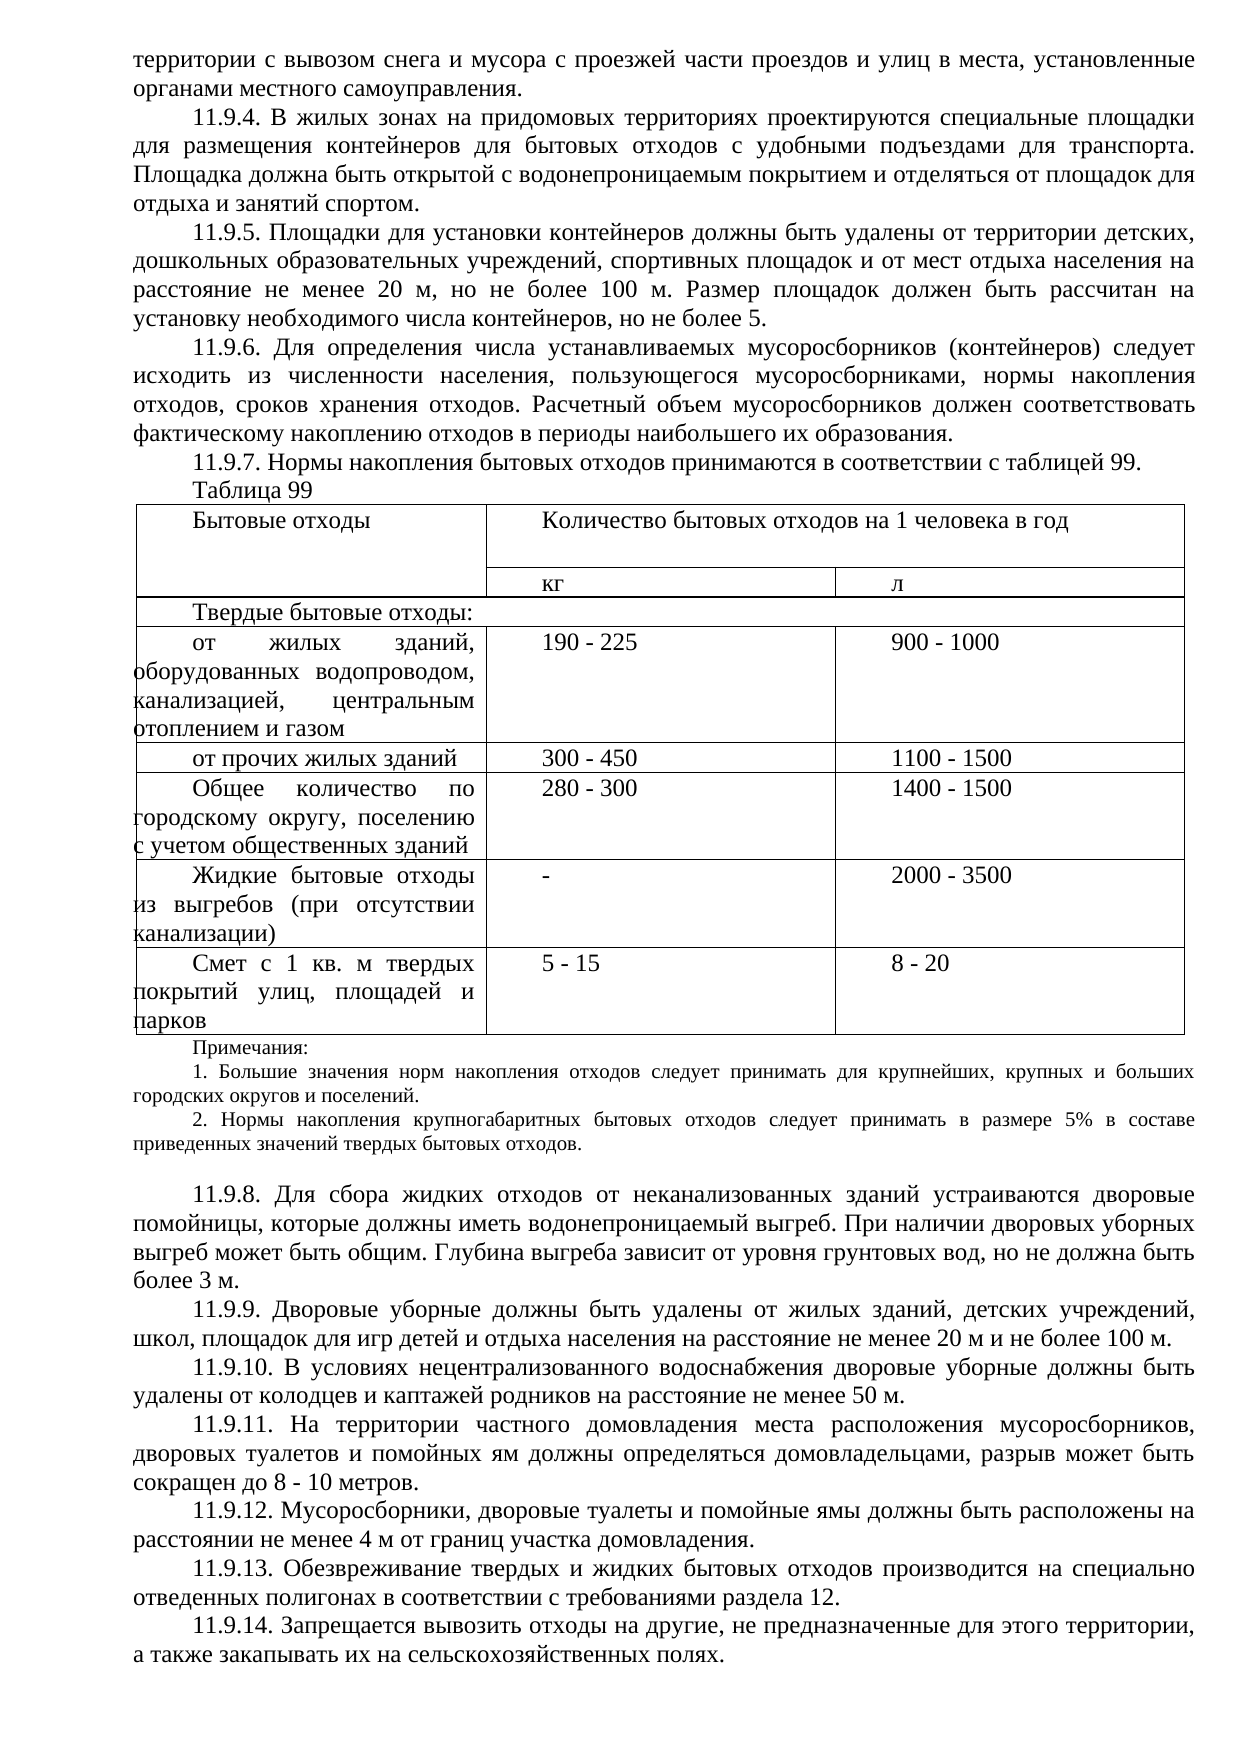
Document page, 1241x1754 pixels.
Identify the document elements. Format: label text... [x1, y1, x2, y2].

text 11.9.7. Нормы накопления бытовых отходов принимаются в соответствии с таблицей 99. [133, 447, 1196, 476]
text 11.9.12. Мусоросборники, дворовые туалеты и помойные ямы должны быть расположены на расстоянии не менее 4 м от границ участка домовладения. [133, 1496, 1196, 1553]
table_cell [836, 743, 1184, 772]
text 1. Большие значения норм накопления отходов следует принимать для крупнейших, крупных и больших городских округов и поселений. [133, 1059, 1196, 1107]
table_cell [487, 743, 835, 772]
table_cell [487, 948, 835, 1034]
text 11.9.13. Обезвреживание твердых и жидких бытовых отходов производится на специально отведенных полигонах в соответствии с требованиями раздела 12. [133, 1553, 1196, 1611]
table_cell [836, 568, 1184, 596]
text 11.9.11. На территории частного домовладения места расположения мусоросборников, дворовых туалетов и помойных ям должны определяться домовладельцами, разрыв может быть сокращен до 8 - 10 метров. [133, 1409, 1196, 1496]
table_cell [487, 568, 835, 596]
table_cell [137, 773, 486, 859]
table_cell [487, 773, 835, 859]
text 11.9.9. Дворовые уборные должны быть удалены от жилых зданий, детских учреждений, школ, площадок для игр детей и отдыха населения на расстояние не менее 20 м и не более 100 м. [133, 1294, 1196, 1352]
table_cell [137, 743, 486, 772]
text 2. Нормы накопления крупногабаритных бытовых отходов следует принимать в размере 5% в составе приведенных значений твердых бытовых отходов. [133, 1107, 1196, 1155]
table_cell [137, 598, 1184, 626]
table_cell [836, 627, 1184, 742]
text 11.9.4. В жилых зонах на придомовых территориях проектируются специальные площадки для размещения контейнеров для бытовых отходов с удобными подъездами для транспорта. Площадка должна быть открытой с водонепроницаемым покрытием и отделяться от площадок для отдыха и занятий спортом. [133, 102, 1196, 217]
text 11.9.5. Площадки для установки контейнеров должны быть удалены от территории детских, дошкольных образовательных учреждений, спортивных площадок и от мест отдыха населения на расстояние не менее 20 м, но не более 100 м. Размер площадок должен быть рассчитан на установку необходимого числа контейнеров, но не более 5. [133, 217, 1196, 332]
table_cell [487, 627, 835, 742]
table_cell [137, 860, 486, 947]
text Таблица 99 [133, 476, 1196, 504]
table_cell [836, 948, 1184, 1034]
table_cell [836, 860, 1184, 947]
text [133, 44, 1196, 102]
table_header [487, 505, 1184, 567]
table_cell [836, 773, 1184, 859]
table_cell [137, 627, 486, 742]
text 11.9.6. Для определения числа устанавливаемых мусоросборников (контейнеров) следует исходить из численности населения, пользующегося мусоросборниками, нормы накопления отходов, сроков хранения отходов. Расчетный объем мусоросборников должен соответствовать фактическому накоплению отходов в периоды наибольшего их образования. [133, 332, 1196, 447]
text 11.9.8. Для сбора жидких отходов от неканализованных зданий устраиваются дворовые помойницы, которые должны иметь водонепроницаемый выгреб. При наличии дворовых уборных выгреб может быть общим. Глубина выгреба зависит от уровня грунтовых вод, но не должна быть более 3 м. [133, 1179, 1196, 1294]
text Примечания: [133, 1035, 1196, 1059]
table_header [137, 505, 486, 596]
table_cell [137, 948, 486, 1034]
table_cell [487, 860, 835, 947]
text 11.9.14. Запрещается вывозить отходы на другие, не предназначенные для этого территории, а также закапывать их на сельскохозяйственных полях. [133, 1611, 1196, 1668]
text 11.9.10. В условиях нецентрализованного водоснабжения дворовые уборные должны быть удалены от колодцев и каптажей родников на расстояние не менее 50 м. [133, 1352, 1196, 1409]
